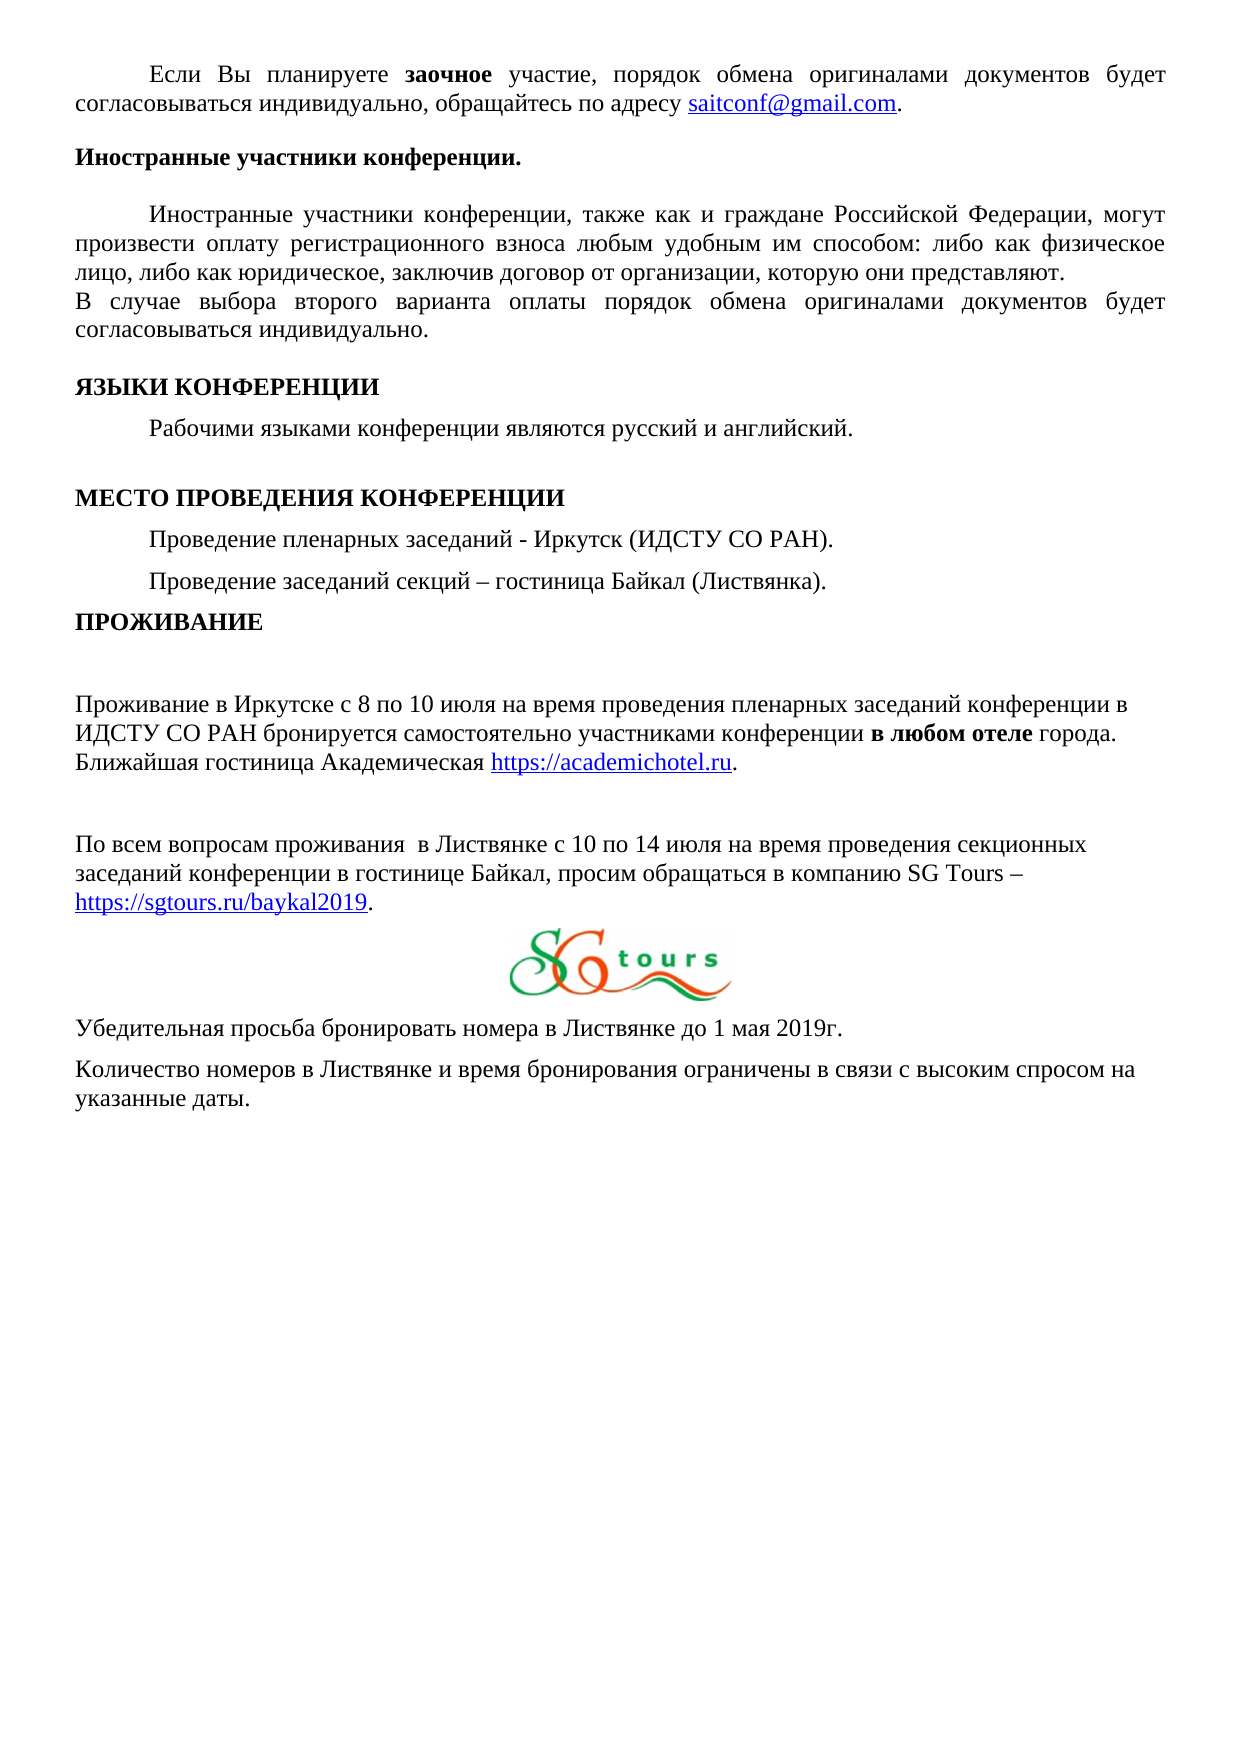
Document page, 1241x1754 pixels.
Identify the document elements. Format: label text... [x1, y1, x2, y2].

text ПРОЖИВАНИЕ [75, 607, 1167, 636]
text Если Вы планируете заочное участие, порядок обмена оригиналами документов будет согласовываться индивидуально, обращайтесь по адресу saitconf@gmail.com. [75, 59, 1167, 117]
text Рабочими языками конференции являются русский и английский. [75, 413, 1167, 442]
text В случае выбора второго варианта оплаты порядок обмена оригиналами документов будет согласовываться индивидуально. [75, 286, 1167, 343]
text Проведение пленарных заседаний - Иркутск (ИДСТУ СО РАН). [149, 524, 1167, 553]
text МЕСТО ПРОВЕДЕНИЯ КОНФЕРЕНЦИИ [75, 483, 1167, 512]
text Иностранные участники конференции, также как и граждане Российской Федерации, могут произвести оплату регистрационного взноса любым удобным им способом: либо как физическое лицо, либо как юридическое, заключив договор от организации, которую они представляют. [75, 199, 1167, 286]
text Проживание в Иркутске с 8 по 10 июля на время проведения пленарных заседаний конференции в ИДСТУ СО РАН бронируется самостоятельно участниками конференции в любом отеле города. Ближайшая гостиница Академическая https://academichotel.ru. [75, 689, 1167, 776]
text Иностранные участники конференции. [75, 142, 1167, 170]
text По всем вопросам проживания в Листвянке с 10 по 14 июля на время проведения секционных заседаний конференции в гостинице Байкал, просим обращаться в компанию SG Tours – https://sgtours.ru/baykal2019. [75, 829, 1167, 916]
text Убедительная просьба бронировать номера в Листвянке до 1 мая 2019г. [75, 1013, 1167, 1042]
text ЯЗЫКИ КОНФЕРЕНЦИИ [75, 372, 1167, 401]
text Проведение заседаний секций – гостиница Байкал (Листвянка). [149, 566, 1167, 594]
picture [509, 928, 732, 1001]
text Количество номеров в Листвянке и время бронирования ограничены в связи с высоким спросом на указанные даты. [75, 1054, 1167, 1112]
